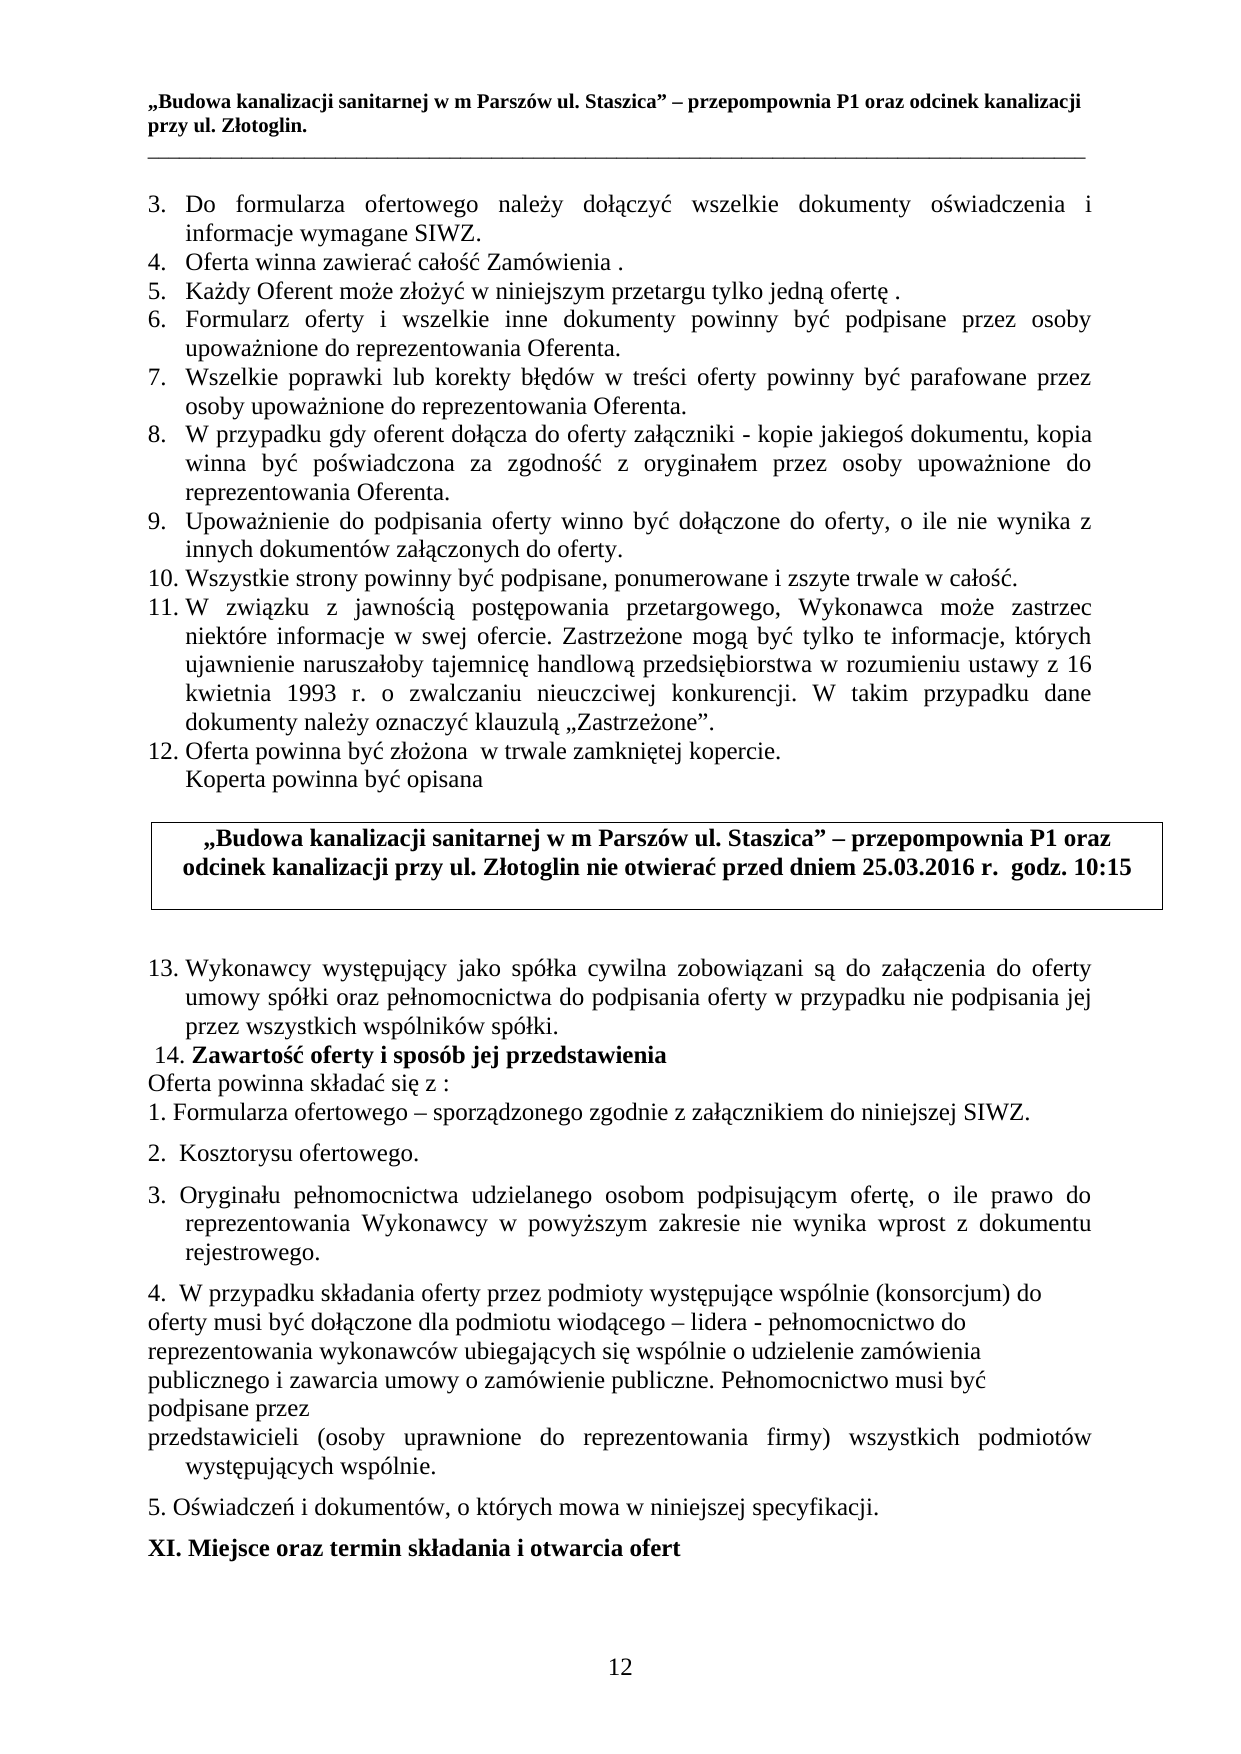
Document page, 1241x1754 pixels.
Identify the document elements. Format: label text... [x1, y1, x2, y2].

list Każdy Oferent może złożyć w niniejszym przetargu tylko jedną ofertę . [148, 276, 1093, 304]
text XI. Miejsce oraz termin składania i otwarcia ofert [148, 1533, 1093, 1562]
text Koperta powinna być opisana [185, 764, 1093, 793]
list Wszystkie strony powinny być podpisane, ponumerowane i zszyte trwale w całość. [148, 563, 1093, 592]
list Oferta winna zawierać całość Zamówienia . [148, 247, 1093, 276]
text przedstawicieli (osoby uprawnione do reprezentowania firmy) wszystkich podmiotów występujących wspólnie. [148, 1422, 1093, 1480]
list Wykonawcy występujący jako spółka cywilna zobowiązani są do załączenia do oferty umowy spółki oraz pełnomocnictwa do podpisania oferty w przypadku nie podpisania jej przez wszystkich wspólników spółki. [148, 953, 1093, 1040]
list Do formularza ofertowego należy dołączyć wszelkie dokumenty oświadczenia i informacje wymagane SIWZ. [148, 189, 1093, 247]
list Oferta powinna być złożona w trwale zamkniętej kopercie. [148, 736, 1093, 764]
text 3. Oryginału pełnomocnictwa udzielanego osobom podpisującym ofertę, o ile prawo do reprezentowania Wykonawcy w powyższym zakresie nie wynika wprost z dokumentu rejestrowego. [148, 1180, 1093, 1266]
text 1. Formularza ofertowego – sporządzonego zgodnie z załącznikiem do niniejszej SIWZ. [148, 1097, 1093, 1126]
list Upoważnienie do podpisania oferty winno być dołączone do oferty, o ile nie wynika z innych dokumentów załączonych do oferty. [148, 506, 1093, 563]
list Formularz oferty i wszelkie inne dokumenty powinny być podpisane przez osoby upoważnione do reprezentowania Oferenta. [148, 304, 1093, 362]
list W związku z jawnością postępowania przetargowego, Wykonawca może zastrzec niektóre informacje w swej ofercie. Zastrzeżone mogą być tylko te informacje, których ujawnienie naruszałoby tajemnicę handlową przedsiębiorstwa w rozumieniu ustawy z 16 kwietnia 1993 r. o zwalczaniu nieuczciwej konkurencji. W takim przypadku dane dokumenty należy oznaczyć klauzulą „Zastrzeżone”. [148, 592, 1093, 736]
text 4. W przypadku składania oferty przez podmioty występujące wspólnie (konsorcjum) do oferty musi być dołączone dla podmiotu wiodącego – lidera - pełnomocnictwo do reprezentowania wykonawców ubiegających się wspólnie o udzielenie zamówienia publicznego i zawarcia umowy o zamówienie publiczne. Pełnomocnictwo musi być podpisane przez [148, 1278, 1093, 1422]
text 14. Zawartość oferty i sposób jej przedstawienia [148, 1040, 1093, 1068]
text 5. Oświadczeń i dokumentów, o których mowa w niniejszej specyfikacji. [148, 1492, 1093, 1521]
list Wszelkie poprawki lub korekty błędów w treści oferty powinny być parafowane przez osoby upoważnione do reprezentowania Oferenta. [148, 362, 1093, 419]
text 2. Kosztorysu ofertowego. [148, 1138, 1093, 1167]
table_header „Budowa kanalizacji sanitarnej w m Parszów ul. Staszica” – przepompownia P1 oraz odcinek kanalizacji przy ul. Złotoglin nie otwierać przed dniem 25.03.2016 r. godz. 10:15 [152, 823, 1162, 909]
list W przypadku gdy oferent dołącza do oferty załączniki - kopie jakiegoś dokumentu, kopia winna być poświadczona za zgodność z oryginałem przez osoby upoważnione do reprezentowania Oferenta. [148, 419, 1093, 506]
text Oferta powinna składać się z : [148, 1068, 1093, 1097]
